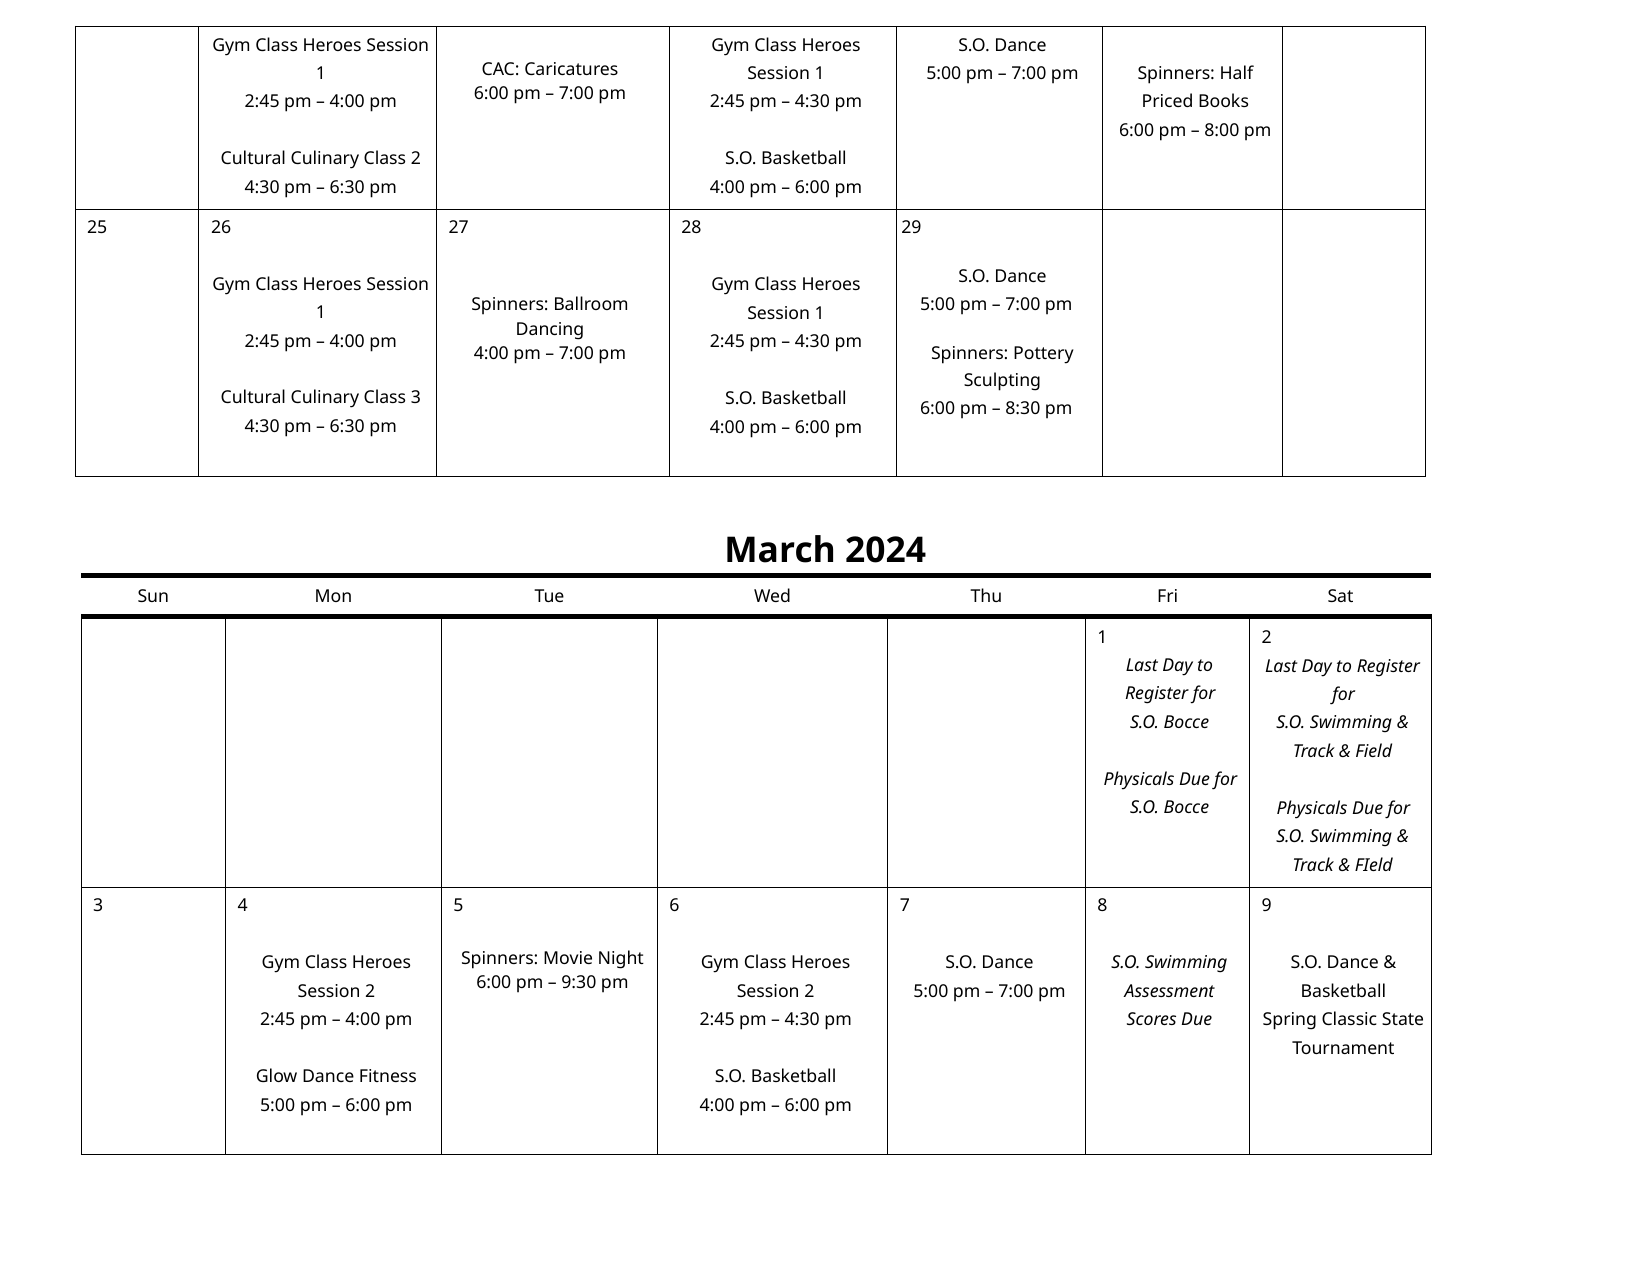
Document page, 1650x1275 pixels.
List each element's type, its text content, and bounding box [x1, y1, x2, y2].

table_cell 6 Gym Class Heroes Session 2 2:45 pm – 4:30 pm S.O. Basketball 4:00 pm – 6:00 pm [658, 888, 887, 1154]
table_cell 25 [76, 210, 198, 476]
table_header Tue [441, 578, 657, 614]
table_cell [442, 619, 657, 886]
table_cell 27 Spinners: Ballroom Dancing 4:00 pm – 7:00 pm [437, 210, 669, 476]
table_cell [199, 27, 436, 208]
table_cell [1103, 210, 1282, 476]
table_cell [1103, 27, 1282, 208]
table_cell [82, 619, 225, 886]
table_cell [658, 619, 887, 886]
table_cell 28 Gym Class Heroes Session 1 2:45 pm – 4:30 pm S.O. Basketball 4:00 pm – 6:00 pm [670, 210, 896, 476]
table_cell 1 Last Day to Register for S.O. Bocce Physicals Due for S.O. Bocce [1086, 619, 1249, 886]
table_cell 24 [1283, 27, 1425, 208]
table_cell [226, 619, 441, 886]
table_header Wed [657, 578, 888, 614]
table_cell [670, 27, 896, 208]
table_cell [437, 27, 669, 208]
table_cell 3 [82, 888, 225, 1154]
table_cell [888, 619, 1085, 886]
table_cell 26 Gym Class Heroes Session 1 2:45 pm – 4:00 pm Cultural Culinary Class 3 4:30 pm – 6:30 pm [199, 210, 436, 476]
table_cell 29 S.O. Dance 5:00 pm – 7:00 pm Spinners: Pottery Sculpting 6:00 pm – 8:30 pm [897, 210, 1102, 476]
table_header Mon [225, 578, 441, 614]
table_cell 2 Last Day to Register for S.O. Swimming & Track & Field Physicals Due for S.O. Swimming & Track & FIeld [1250, 619, 1431, 886]
table_header Fri [1085, 578, 1249, 614]
table_cell [1283, 210, 1425, 476]
table_cell 4 Gym Class Heroes Session 2 2:45 pm – 4:00 pm Glow Dance Fitness 5:00 pm – 6:00 pm [226, 888, 441, 1154]
table_cell 9 S.O. Dance & Basketball Spring Classic State Tournament [1250, 888, 1431, 1154]
table_header Thu [888, 578, 1085, 614]
text March 2024 [150, 525, 1500, 573]
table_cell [897, 27, 1102, 208]
table_cell 7 S.O. Dance 5:00 pm – 7:00 pm [888, 888, 1085, 1154]
table_cell 8 S.O. Swimming Assessment Scores Due [1086, 888, 1249, 1154]
table_cell 18 [76, 27, 198, 208]
table_header Sun [81, 578, 225, 614]
table_header Sat [1250, 578, 1431, 614]
table_cell 5 Spinners: Movie Night 6:00 pm – 9:30 pm [442, 888, 657, 1154]
